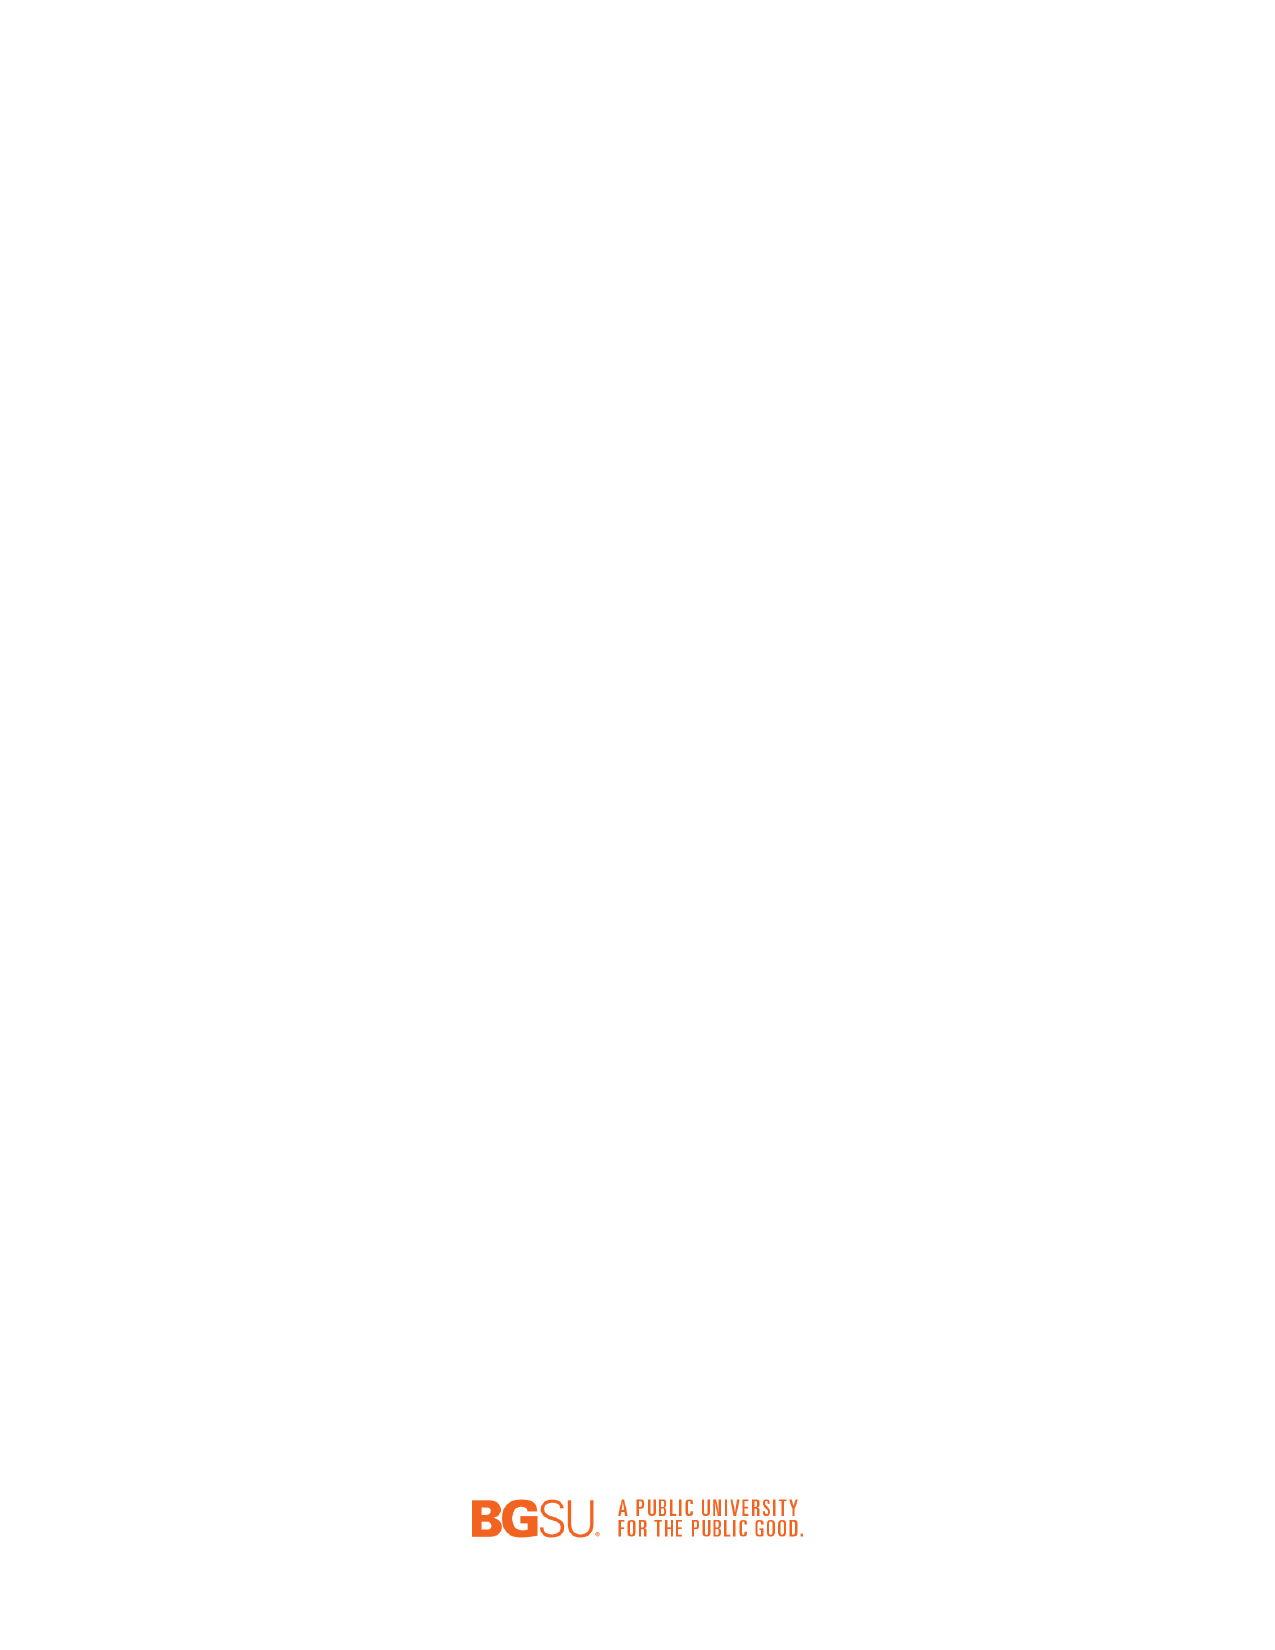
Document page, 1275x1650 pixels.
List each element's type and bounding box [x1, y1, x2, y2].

picture [467, 1490, 808, 1547]
